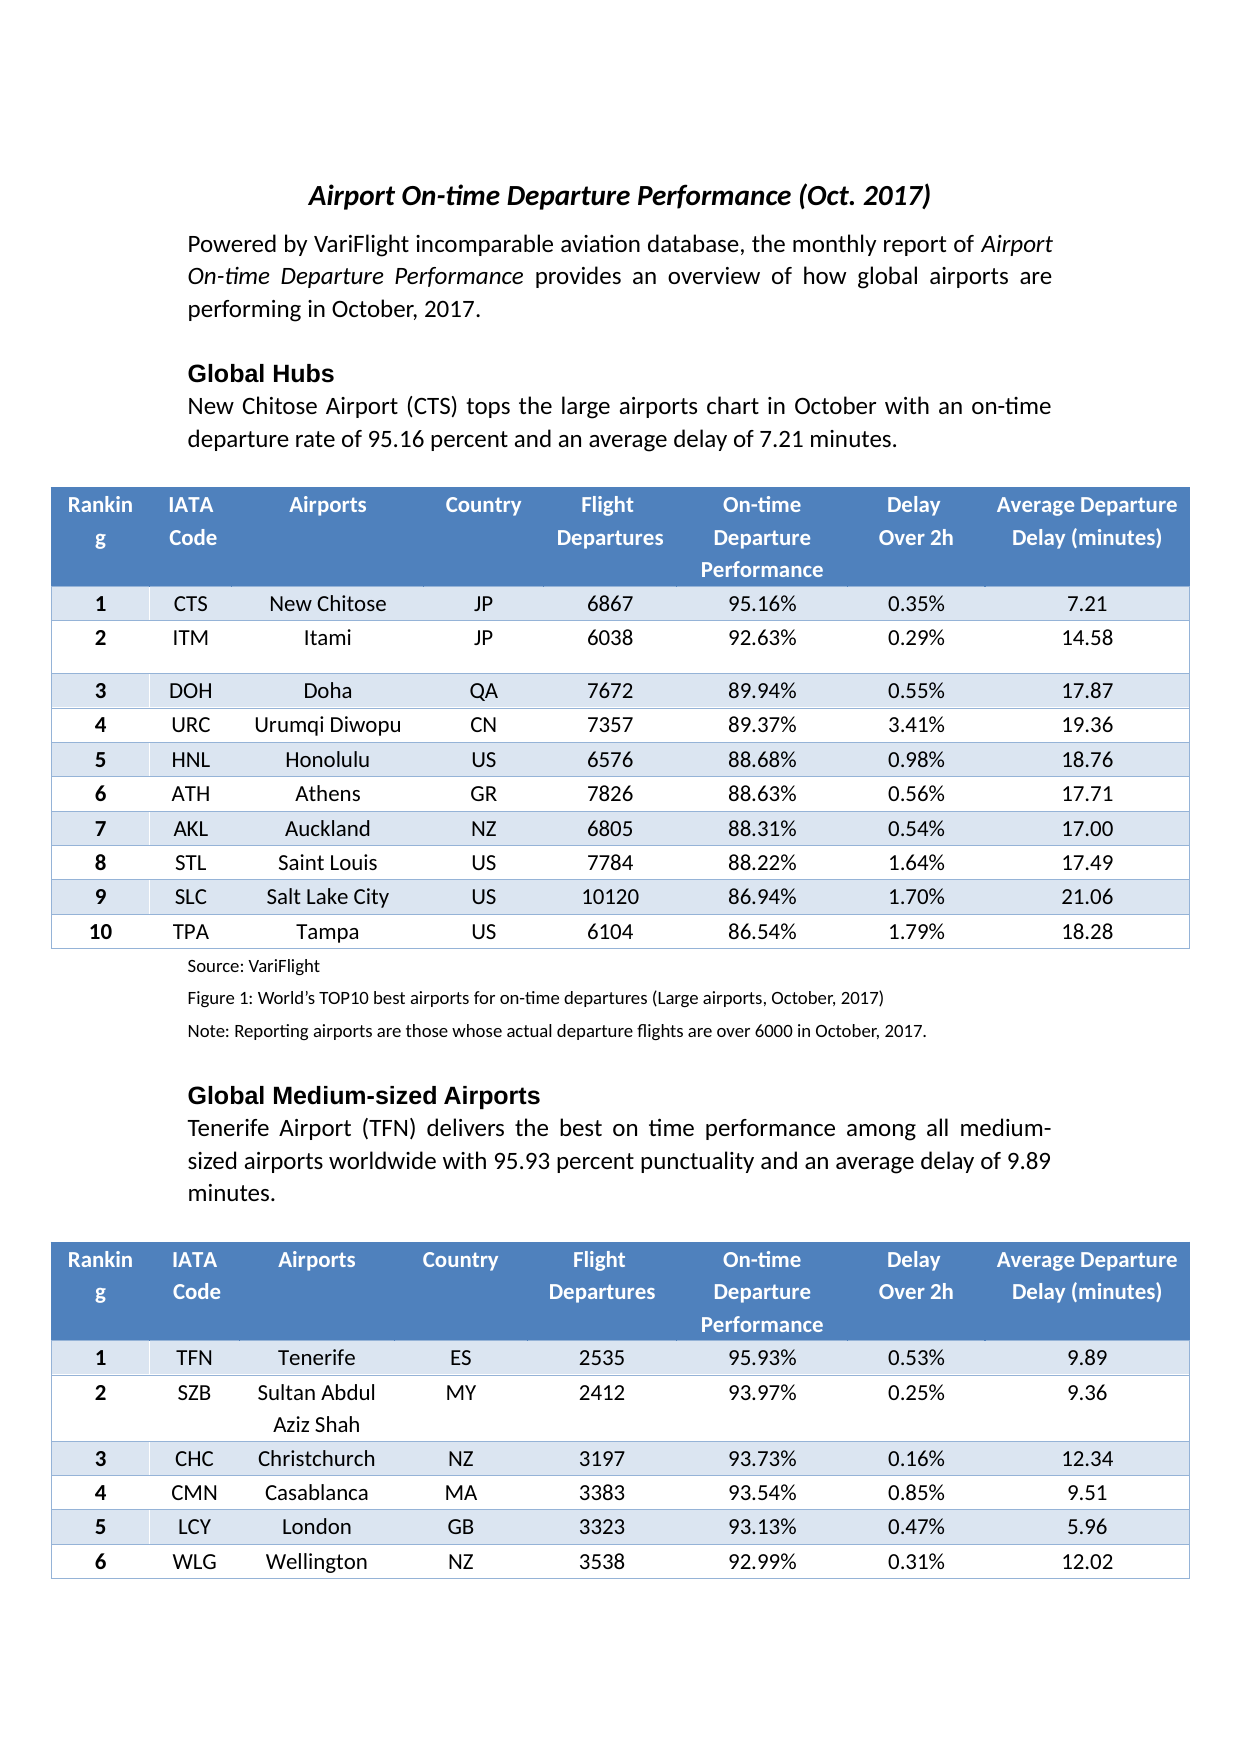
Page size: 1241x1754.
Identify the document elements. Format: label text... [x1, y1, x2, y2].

table_cell US [424, 915, 543, 948]
table_cell 6867 [543, 587, 677, 620]
table_cell 88.68% [677, 743, 848, 776]
table_cell SLC [150, 880, 232, 914]
table_cell 7 [52, 812, 149, 845]
text Airport On-time Departure Performance (Oct. 2017) [187, 162, 1053, 227]
text Figure 1: World’s TOP10 best airports for on-time departures (Large airports, October, 2017) [187, 982, 1053, 1014]
table_cell 14.58 [985, 621, 1189, 673]
table_cell 17.49 [985, 846, 1189, 879]
table_cell 3.41% [848, 709, 985, 742]
table_header Flight Departures [528, 1243, 676, 1340]
text New Chitose Airport (CTS) tops the large airports chart in October with an on-time departure rate of 95.16 percent and an average delay of 7.21 minutes. [187, 389, 1053, 454]
table_cell 5.96 [985, 1510, 1189, 1544]
text Powered by VariFlight incomparable aviation database, the monthly report of Airport On-time Departure Performance provides an overview of how global airports are performing in October, 2017. [187, 227, 1053, 324]
table_cell Saint Louis [232, 846, 424, 879]
table_header Ranking [52, 488, 149, 586]
table_cell 89.37% [677, 709, 848, 742]
table_cell 93.73% [677, 1442, 848, 1475]
table_cell 0.98% [848, 743, 985, 776]
table_cell GR [424, 777, 543, 811]
table_cell 6 [52, 1545, 149, 1578]
table_cell 1.64% [848, 846, 985, 879]
table_cell CHC [150, 1442, 239, 1475]
table_cell 0.56% [848, 777, 985, 811]
table_cell 8 [52, 846, 149, 879]
table_cell 1 [52, 1341, 149, 1374]
table_cell 18.76 [985, 743, 1189, 776]
text Note: Reporting airports are those whose actual departure flights are over 6000 in October, 2017. [187, 1014, 1053, 1047]
table_cell 19.36 [985, 709, 1189, 742]
table_cell 92.99% [677, 1545, 848, 1578]
table_cell 92.63% [677, 621, 848, 673]
table_header Country [395, 1243, 527, 1340]
table_cell 0.35% [848, 587, 985, 620]
table_cell LCY [150, 1510, 239, 1544]
text Source: VariFlight [187, 949, 1053, 982]
table_cell QA [424, 674, 543, 707]
table_cell 95.93% [677, 1341, 848, 1374]
table_cell 17.00 [985, 812, 1189, 845]
table_cell CN [424, 709, 543, 742]
table_cell 3 [52, 674, 149, 707]
table_cell 0.29% [848, 621, 985, 673]
table_cell 12.02 [985, 1545, 1189, 1578]
table_cell CMN [150, 1476, 239, 1509]
table_cell 3538 [527, 1545, 677, 1578]
table_cell JP [424, 621, 543, 673]
table_cell 3383 [527, 1476, 677, 1509]
table_header On-time Departure Performance [677, 1243, 847, 1340]
table_cell 9 [52, 880, 149, 914]
table_cell 9.51 [985, 1476, 1189, 1509]
table_cell Salt Lake City [232, 880, 424, 914]
table_cell Tenerife [239, 1341, 394, 1374]
table_cell 88.22% [677, 846, 848, 879]
table_header Airports [232, 488, 423, 586]
table_cell 6104 [543, 915, 677, 948]
table_cell 88.31% [677, 812, 848, 845]
table_cell 0.55% [848, 674, 985, 707]
table_cell 7784 [543, 846, 677, 879]
table_cell 93.54% [677, 1476, 848, 1509]
table_header Average Departure Delay (minutes) [986, 1243, 1189, 1340]
table_header Average Departure Delay (minutes) [986, 488, 1189, 586]
table_cell 10 [52, 915, 149, 948]
table_cell 2 [52, 1376, 149, 1441]
table_cell 21.06 [985, 880, 1189, 914]
table_cell 0.31% [848, 1545, 985, 1578]
table_cell 7672 [543, 674, 677, 707]
table_header Country [424, 488, 543, 586]
table_cell 0.53% [848, 1341, 985, 1374]
table_cell STL [150, 846, 232, 879]
text Tenerife Airport (TFN) delivers the best on time performance among all medium-sized airports worldwide with 95.93 percent punctuality and an average delay of 9.89 minutes. [187, 1112, 1053, 1209]
table_cell 3197 [527, 1442, 677, 1475]
table_cell 5 [52, 743, 149, 776]
table_header Delay Over 2h [848, 488, 984, 586]
table_cell AKL [150, 812, 232, 845]
table_cell 0.85% [848, 1476, 985, 1509]
table_cell 12.34 [985, 1442, 1189, 1475]
table_cell ES [394, 1341, 527, 1374]
table_cell US [424, 846, 543, 879]
table_cell 86.94% [677, 880, 848, 914]
table_cell DOH [150, 674, 232, 707]
table_cell Sultan Abdul Aziz Shah [239, 1376, 394, 1441]
table_cell Doha [232, 674, 424, 707]
table_cell 5 [52, 1510, 149, 1544]
table_cell 6038 [543, 621, 677, 673]
table_cell 6576 [543, 743, 677, 776]
table_cell 0.16% [848, 1442, 985, 1475]
table_header IATA Code [150, 1243, 239, 1340]
table_cell 7.21 [985, 587, 1189, 620]
table_cell MA [394, 1476, 527, 1509]
table_cell 9.36 [985, 1376, 1189, 1441]
table_cell 17.87 [985, 674, 1189, 707]
table_cell SZB [150, 1376, 239, 1441]
table_cell Urumqi Diwopu [232, 709, 424, 742]
text Global Hubs [187, 357, 1053, 389]
table_cell Athens [232, 777, 424, 811]
table_cell Auckland [232, 812, 424, 845]
table_cell 0.54% [848, 812, 985, 845]
table_cell TPA [150, 915, 232, 948]
table_cell MY [394, 1376, 527, 1441]
table_header Delay Over 2h [848, 1243, 984, 1340]
table_header IATA Code [150, 488, 231, 586]
table_cell 86.54% [677, 915, 848, 948]
table_cell WLG [150, 1545, 239, 1578]
table_cell NZ [424, 812, 543, 845]
table_cell Itami [232, 621, 424, 673]
table_cell GB [394, 1510, 527, 1544]
table_header On-time Departure Performance [677, 488, 847, 586]
table_cell HNL [150, 743, 232, 776]
table_cell 6805 [543, 812, 677, 845]
table_cell 0.25% [848, 1376, 985, 1441]
table_cell TFN [150, 1341, 239, 1374]
table_cell Tampa [232, 915, 424, 948]
table_cell 88.63% [677, 777, 848, 811]
table_cell ATH [150, 777, 232, 811]
table_cell 18.28 [985, 915, 1189, 948]
table_cell Honolulu [232, 743, 424, 776]
table_cell 9.89 [985, 1341, 1189, 1374]
table_cell 95.16% [677, 587, 848, 620]
table_cell URC [150, 709, 232, 742]
table_cell 2535 [527, 1341, 677, 1374]
table_cell 7826 [543, 777, 677, 811]
table_cell CTS [150, 587, 232, 620]
table_cell New Chitose [232, 587, 424, 620]
table_header Airports [240, 1243, 394, 1340]
table_cell 93.97% [677, 1376, 848, 1441]
table_cell 0.47% [848, 1510, 985, 1544]
table_cell 6 [52, 777, 149, 811]
table_cell 2 [52, 621, 149, 673]
table_cell 89.94% [677, 674, 848, 707]
text Global Medium-sized Airports [187, 1079, 1053, 1112]
table_cell 10120 [543, 880, 677, 914]
table_cell 1.70% [848, 880, 985, 914]
table_cell US [424, 880, 543, 914]
table_cell NZ [394, 1545, 527, 1578]
table_cell Christchurch [239, 1442, 394, 1475]
table_cell 7357 [543, 709, 677, 742]
table_cell NZ [394, 1442, 527, 1475]
table_cell 2412 [527, 1376, 677, 1441]
table_cell 4 [52, 709, 149, 742]
table_cell 1 [52, 587, 149, 620]
table_cell 93.13% [677, 1510, 848, 1544]
table_cell Wellington [239, 1545, 394, 1578]
table_cell 3323 [527, 1510, 677, 1544]
table_header Ranking [52, 1243, 149, 1340]
table_cell ITM [150, 621, 232, 673]
table_cell Casablanca [239, 1476, 394, 1509]
table_cell JP [424, 587, 543, 620]
table_cell US [424, 743, 543, 776]
table_cell 4 [52, 1476, 149, 1509]
table_header Flight Departures [544, 488, 676, 586]
table_cell 3 [52, 1442, 149, 1475]
table_cell 17.71 [985, 777, 1189, 811]
table_cell London [239, 1510, 394, 1544]
table_cell 1.79% [848, 915, 985, 948]
